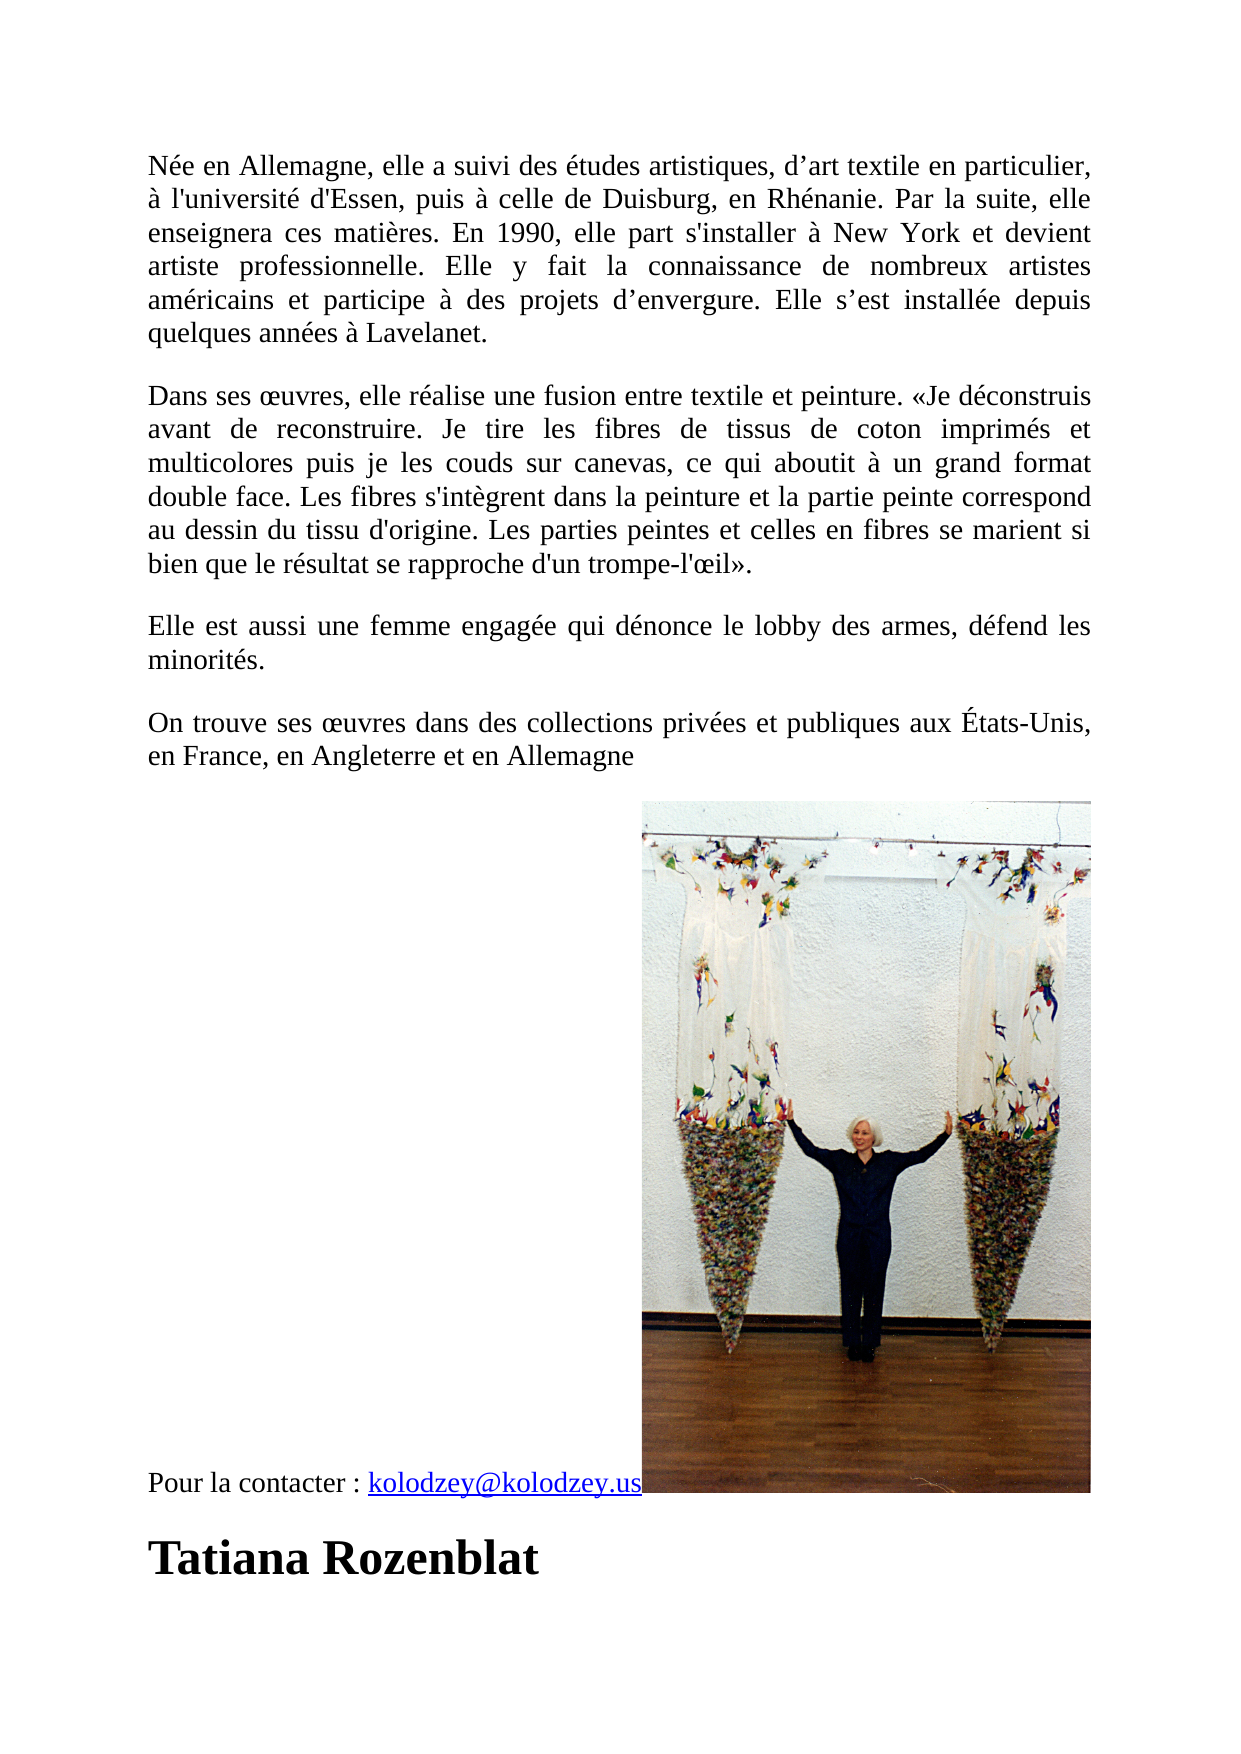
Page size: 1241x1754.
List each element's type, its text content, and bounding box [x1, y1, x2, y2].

text Elle est aussi une femme engagée qui dénonce le lobby des armes, défend les minorités. [148, 608, 1093, 676]
text Dans ses œuvres, elle réalise une fusion entre textile et peinture. «Je déconstruis avant de reconstruire. Je tire les fibres de tissus de coton imprimés et multicolores puis je les couds sur canevas, ce qui aboutit à un grand format double face. Les fibres s'intègrent dans la peinture et la partie peinte correspond au dessin du tissu d'origine. Les parties peintes et celles en fibres se marient si bien que le résultat se rapproche d'un trompe-l'œil». [148, 378, 1093, 579]
picture [641, 801, 1091, 1493]
text Tatiana Rozenblat [148, 1528, 1093, 1586]
text On trouve ses œuvres dans des collections privées et publiques aux États-Unis, en France, en Angleterre et en Allemagne [148, 705, 1093, 772]
text Née en Allemagne, elle a suivi des études artistiques, d’art textile en particulier, à l'université d'Essen, puis à celle de Duisburg, en Rhénanie. Par la suite, elle enseignera ces matières. En 1990, elle part s'installer à New York et devient artiste professionnelle. Elle y fait la connaissance de nombreux artistes américains et participe à des projets d’envergure. Elle s’est installée depuis quelques années à Lavelanet. [148, 148, 1093, 349]
